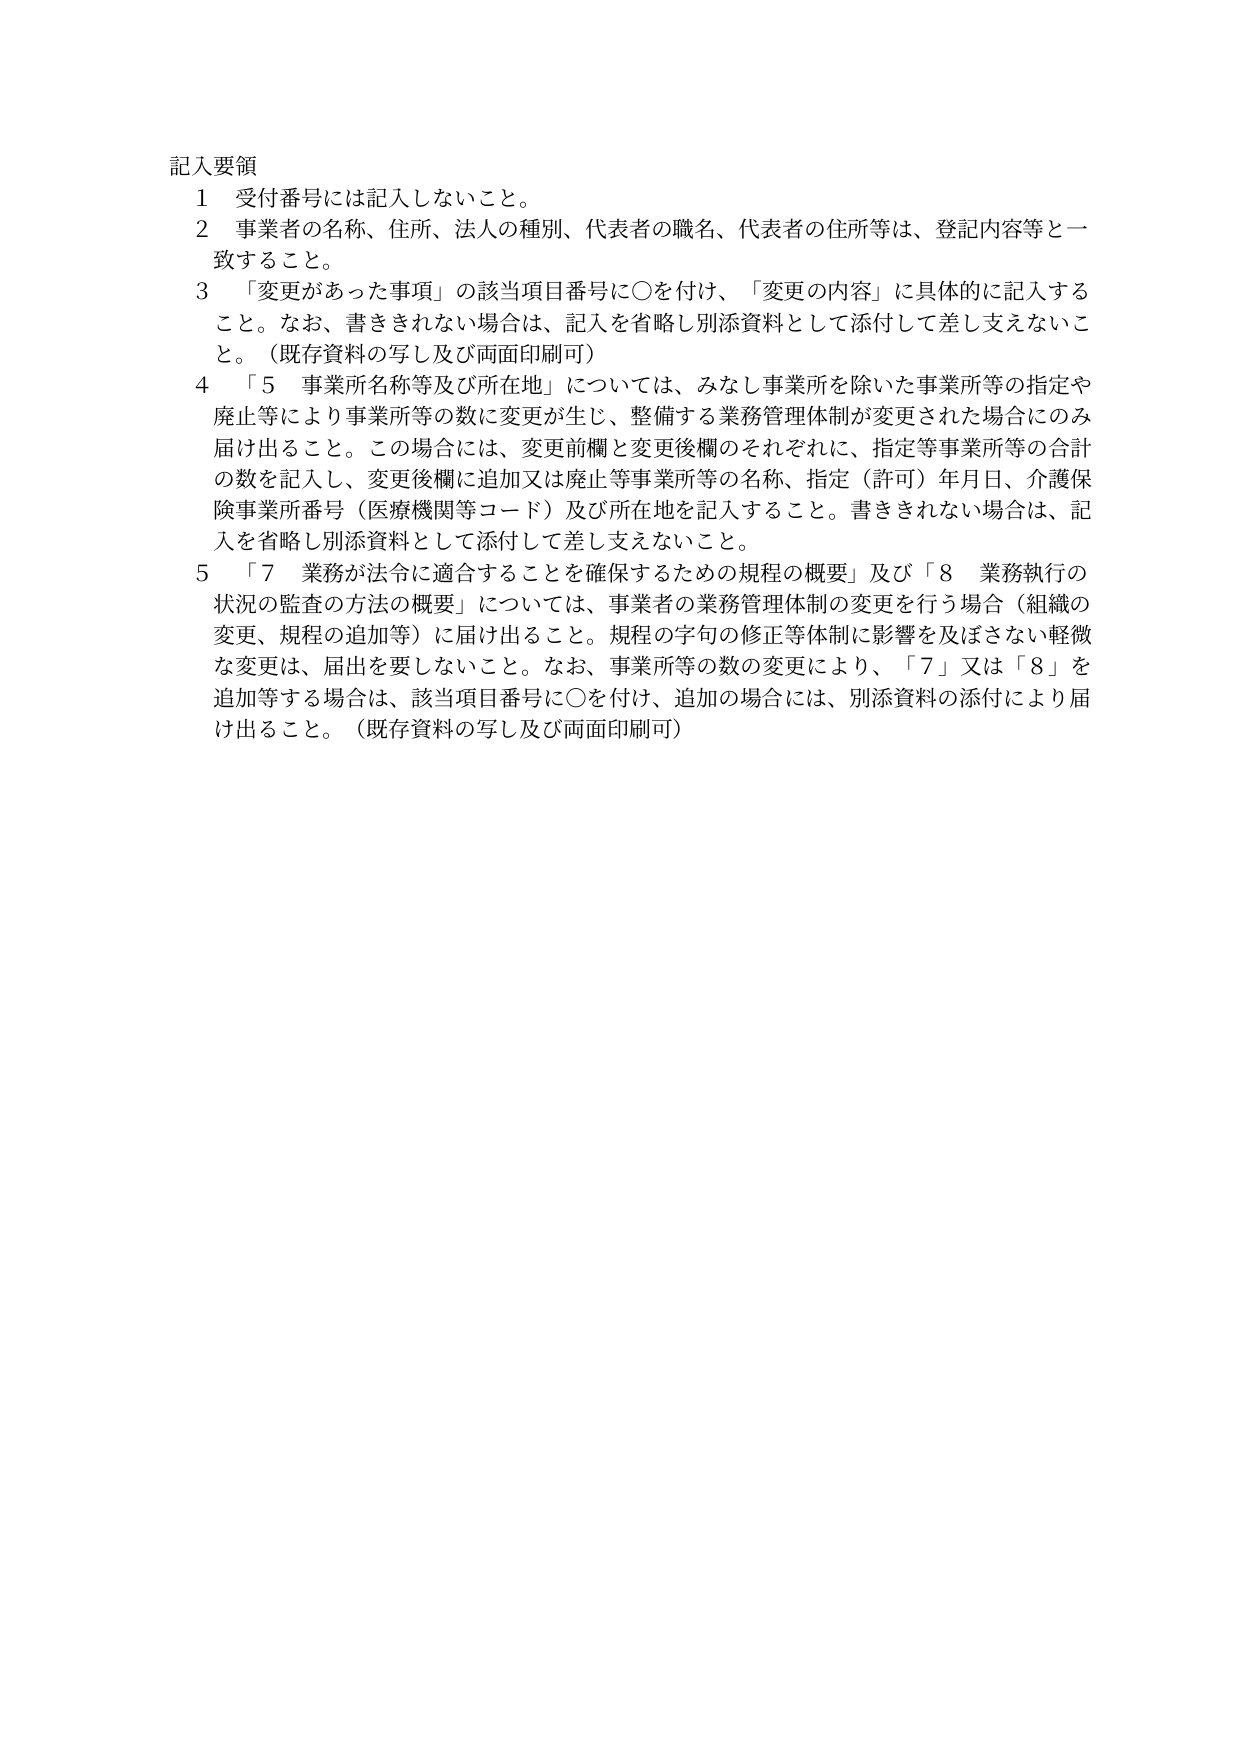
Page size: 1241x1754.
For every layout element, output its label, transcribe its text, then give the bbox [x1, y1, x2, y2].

text ５ 「７ 業務が法令に適合することを確保するための規程の概要」及び「８ 業務執行の状況の監査の方法の概要」については、事業者の業務管理体制の変更を行う場合（組織の変更、規程の追加等）に届け出ること。規程の字句の修正等体制に影響を及ぼさない軽微な変更は、届出を要しないこと。なお、事業所等の数の変更により、「７」又は「８」を追加等する場合は、該当項目番号に○を付け、追加の場合には、別添資料の添付により届け出ること。（既存資料の写し及び両面印刷可） [148, 556, 1092, 743]
text ２ 事業者の名称、住所、法人の種別、代表者の職名、代表者の住所等は、登記内容等と一致すること。 [148, 212, 1092, 275]
text 記入要領 [148, 150, 1092, 181]
text ３ 「変更があった事項」の該当項目番号に○を付け、「変更の内容」に具体的に記入すること。なお、書ききれない場合は、記入を省略し別添資料として添付して差し支えないこと。（既存資料の写し及び両面印刷可） [148, 275, 1092, 368]
text １ 受付番号には記入しないこと。 [148, 181, 1092, 212]
text ４ 「５ 事業所名称等及び所在地」については、みなし事業所を除いた事業所等の指定や廃止等により事業所等の数に変更が生じ、整備する業務管理体制が変更された場合にのみ届け出ること。この場合には、変更前欄と変更後欄のそれぞれに、指定等事業所等の合計の数を記入し、変更後欄に追加又は廃止等事業所等の名称、指定（許可）年月日、介護保険事業所番号（医療機関等コード）及び所在地を記入すること。書ききれない場合は、記入を省略し別添資料として添付して差し支えないこと。 [148, 368, 1092, 556]
